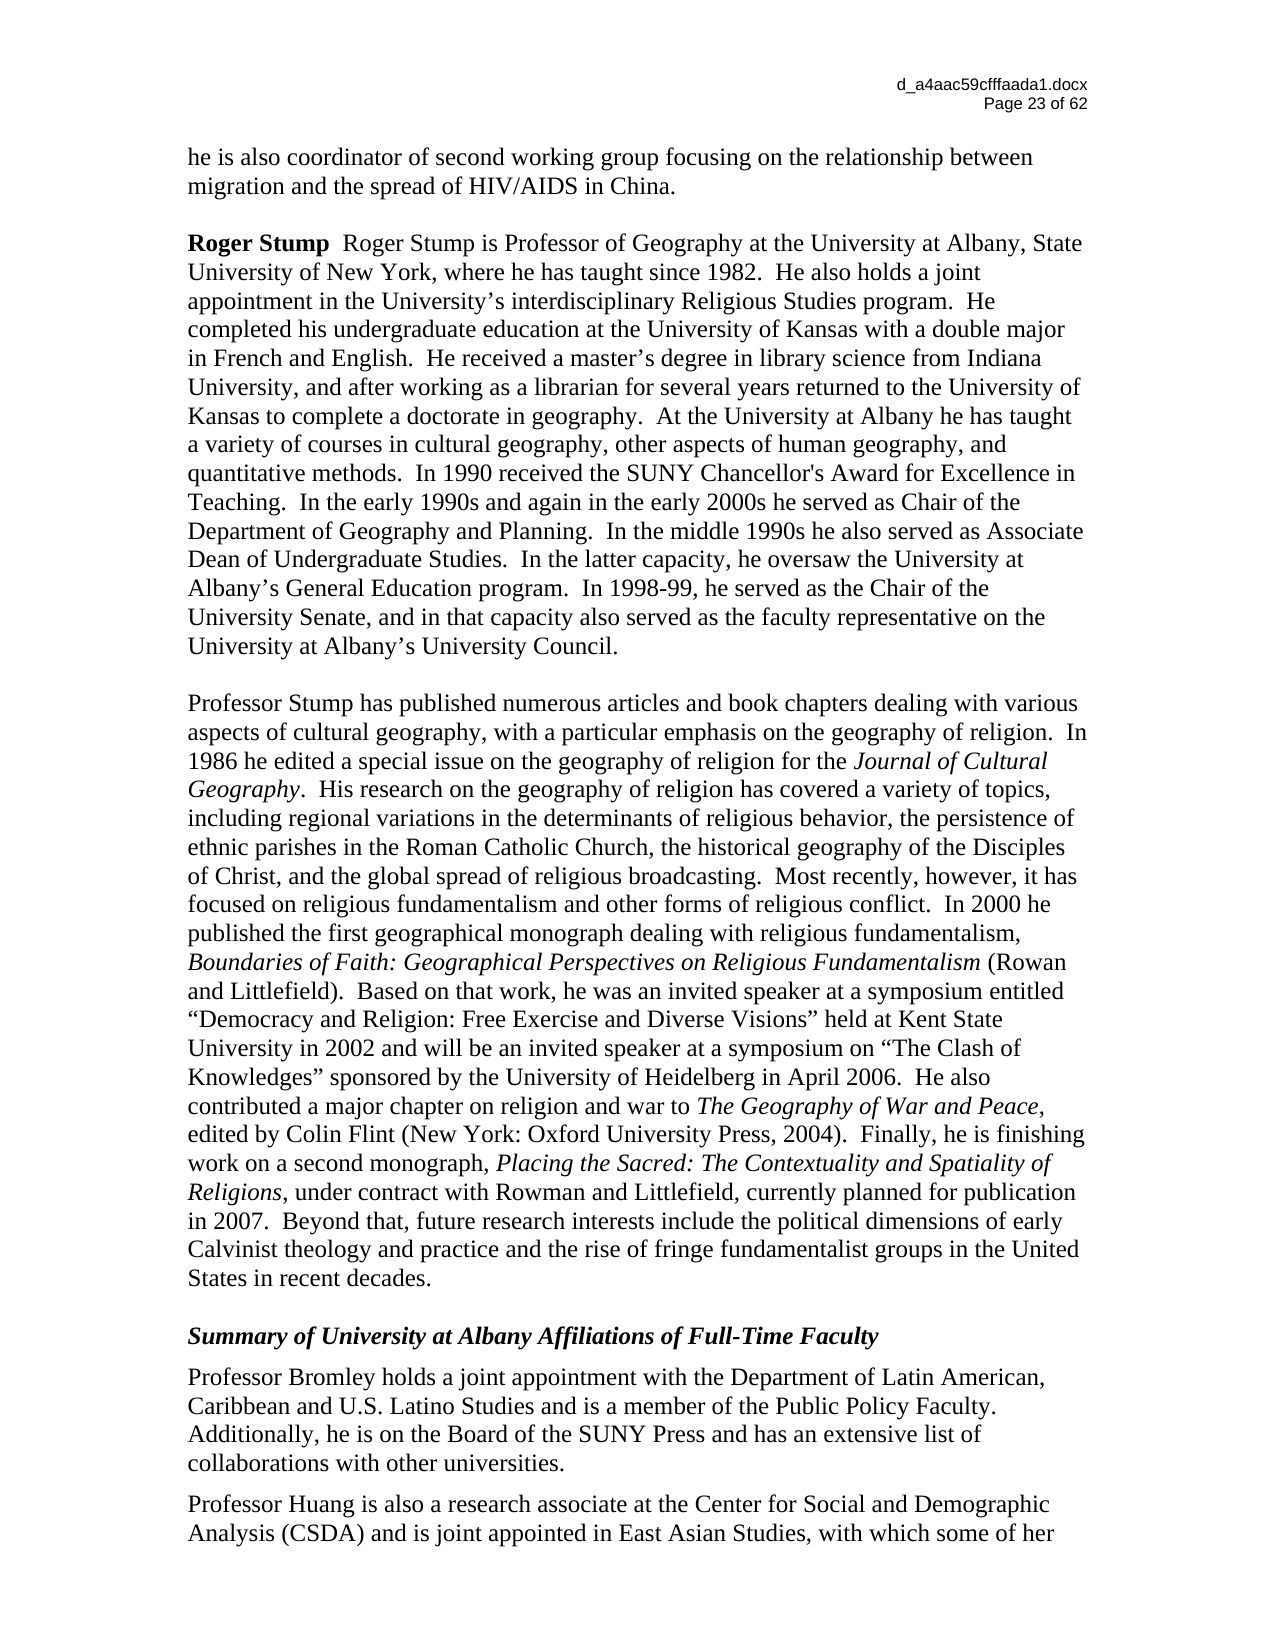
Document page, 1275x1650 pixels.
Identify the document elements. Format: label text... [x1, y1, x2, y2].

text Roger Stump is Professor of Geography at the University at Albany, State University of New York, where he has taught since 1982. He also holds a joint appointment in the University’s interdisciplinary Religious Studies program. He completed his undergraduate education at the with a double major in French and English. He received a master’s degree in library science from , and after working as a librarian for several years returned to the to complete a doctorate in geography. At the University at he has taught a variety of courses in cultural geography, other aspects of human geography, and quantitative methods. In 1990 received the SUNY Chancellor's Award for Excellence in Teaching. In the early 1990s and again in the early 2000s he served as Chair of the Department of Geography and Planning. In the middle 1990s he also served as Associate Dean of Undergraduate Studies. In the latter capacity, he oversaw the University at ’s General Education program. In 1998-99, he served as the Chair of the University Senate, and in that capacity also served as the faculty representative on the University at ’s University Council. [187, 228, 1087, 659]
text Professor Bromley holds a joint appointment with the Department of Latin American, and U.S. Latino Studies and is a member of the Public Policy Faculty. Additionally, he is on the Board of the SUNY Press and has an extensive list of collaborations with other universities. [187, 1362, 1087, 1477]
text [187, 1489, 1087, 1547]
text Professor Stump has published numerous articles and book chapters dealing with various aspects of cultural geography, with a particular emphasis on the geography of religion. In 1986 he edited a special issue on the geography of religion for the Journal of Cultural Geography. His research on the geography of religion has covered a variety of topics, including regional variations in the determinants of religious behavior, the persistence of ethnic parishes in the Roman Catholic Church, the historical geography of the Disciples of Christ, and the global spread of religious broadcasting. Most recently, however, it has focused on religious fundamentalism and other forms of religious conflict. In 2000 he published the first geographical monograph dealing with religious fundamentalism, Boundaries of Faith: Geographical Perspectives on Religious Fundamentalism (Rowan and Littlefield). Based on that work, he was an invited speaker at a symposium entitled “Democracy and Religion: Free Exercise and Diverse Visions” held at Kent State University in 2002 and will be an invited speaker at a symposium on “The Clash of Knowledges” sponsored by the University of Heidelberg in April 2006. He also contributed a major chapter on religion and war to The Geography of War and Peace, edited by Colin Flint (: Oxford University Press, 2004). Finally, he is finishing work on a second monograph, Placing the Sacred: The Contextuality and Spatiality of Religions, under contract with Rowman and Littlefield, currently planned for publication in 2007. Beyond that, future research interests include the political dimensions of early Calvinist theology and practice and the rise of fringe fundamentalist groups in the in recent decades. [187, 688, 1087, 1292]
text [187, 142, 1087, 199]
text Summary of University at Affiliations of Full-Time Faculty [187, 1321, 1087, 1349]
